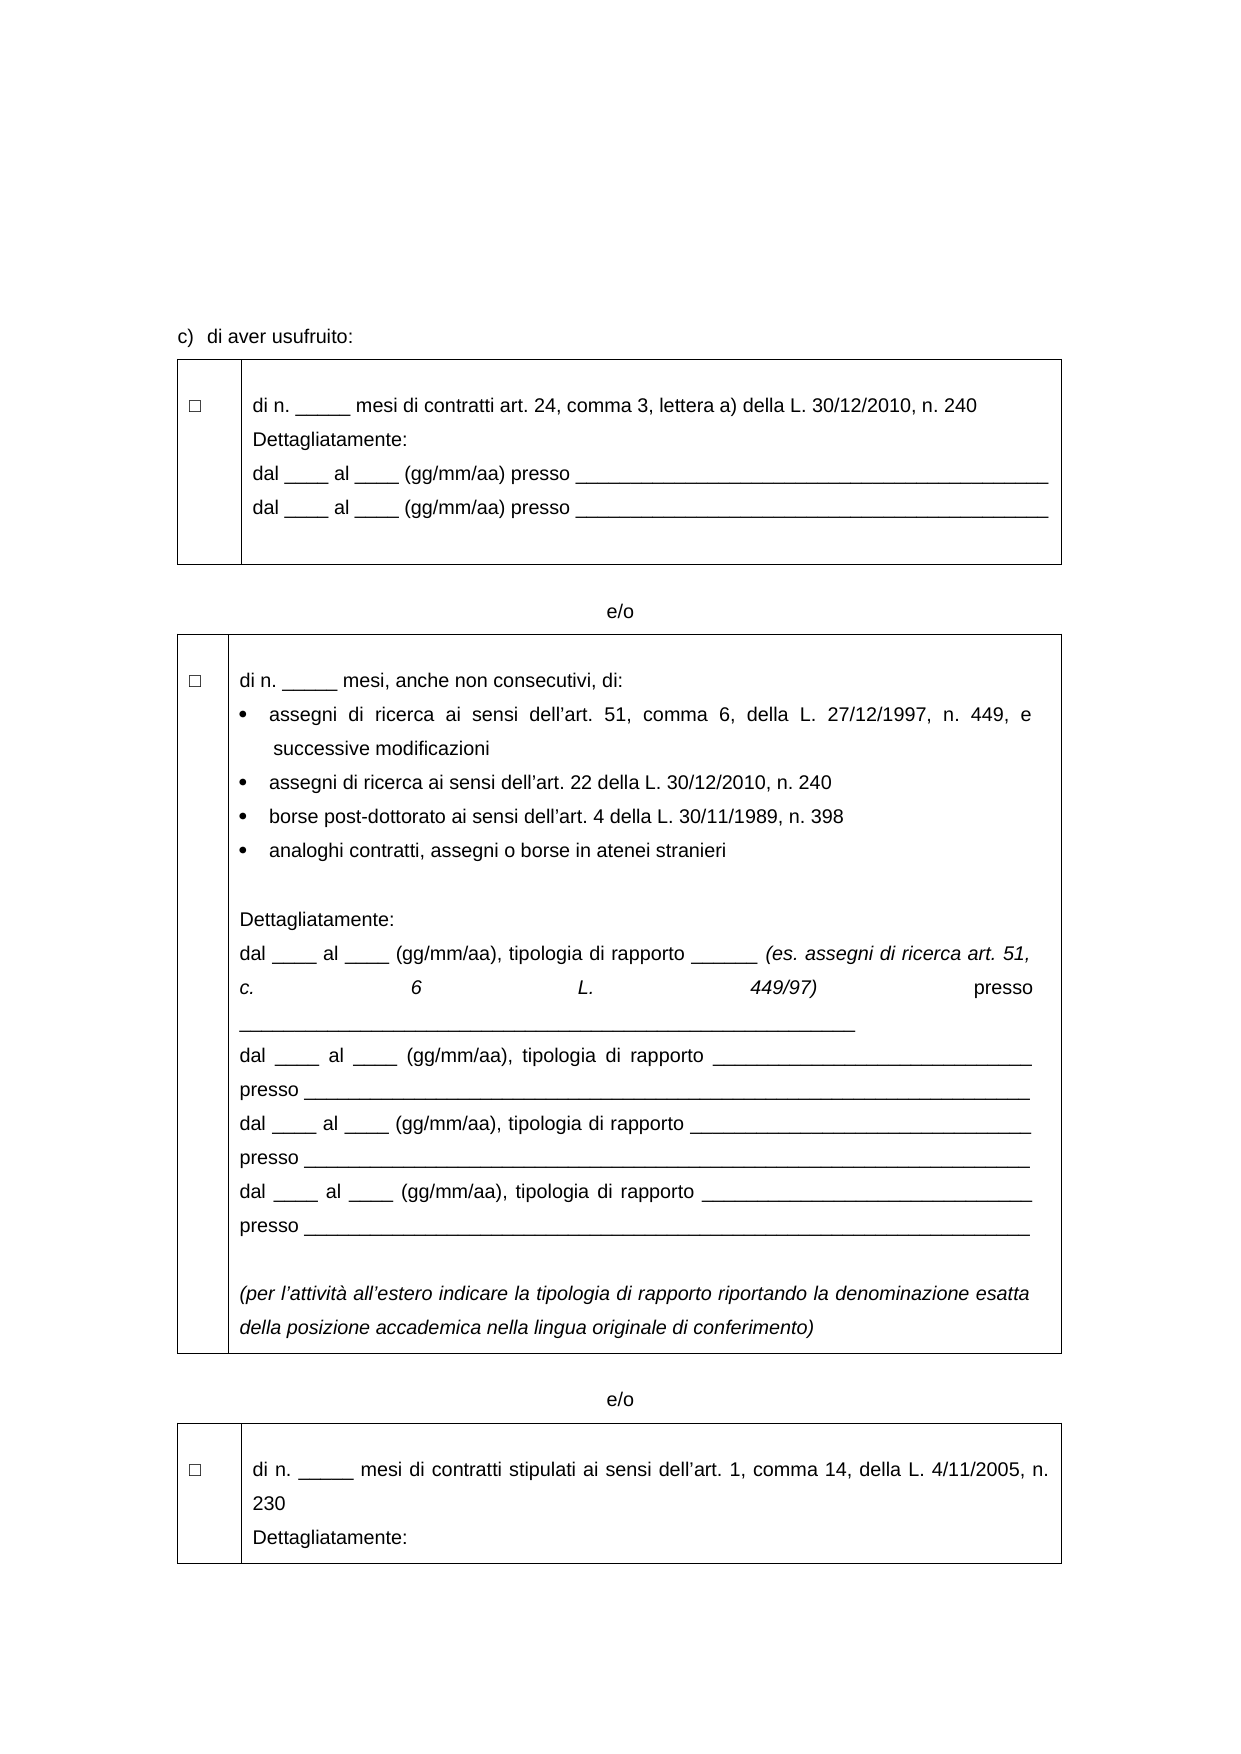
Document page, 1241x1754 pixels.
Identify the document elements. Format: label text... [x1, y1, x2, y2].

text c) di aver usufruito: [177, 325, 1063, 348]
table_header di n. _____ mesi, anche non consecutivi, di: assegni di ricerca ai sensi dell’art. 51, comma 6, della L. 27/12/1997, n. 449, e successive modificazioni assegni di ricerca ai sensi dell’art. 22 della L. 30/12/2010, n. 240 borse post-dottorato ai sensi dell’art. 4 della L. 30/11/1989, n. 398 analoghi contratti, assegni o borse in atenei stranieri Dettagliatamente: dal ____ al ____ (gg/mm/aa), tipologia di rapporto ______ (es. assegni di ricerca art. 51, c. 6 L. 449/97) presso ________________________________________________________ dal ____ al ____ (gg/mm/aa), tipologia di rapporto _____________________________ presso __________________________________________________________________ dal ____ al ____ (gg/mm/aa), tipologia di rapporto _______________________________ presso __________________________________________________________________ dal ____ al ____ (gg/mm/aa), tipologia di rapporto ______________________________ presso __________________________________________________________________ (per l’attività all’estero indicare la tipologia di rapporto riportando la denominazione esatta della posizione accademica nella lingua originale di conferimento) [229, 635, 1061, 1353]
table_header □ [178, 635, 228, 1353]
table_header di n. _____ mesi di contratti art. 24, comma 3, lettera a) della L. 30/12/2010, n. 240 Dettagliatamente: dal ____ al ____ (gg/mm/aa) presso ___________________________________________ dal ____ al ____ (gg/mm/aa) presso ___________________________________________ [242, 360, 1061, 564]
table_header □ [178, 360, 241, 564]
table_header □ [178, 1424, 241, 1563]
text e/o [177, 1388, 1063, 1411]
text e/o [177, 599, 1063, 622]
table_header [242, 1424, 1061, 1563]
